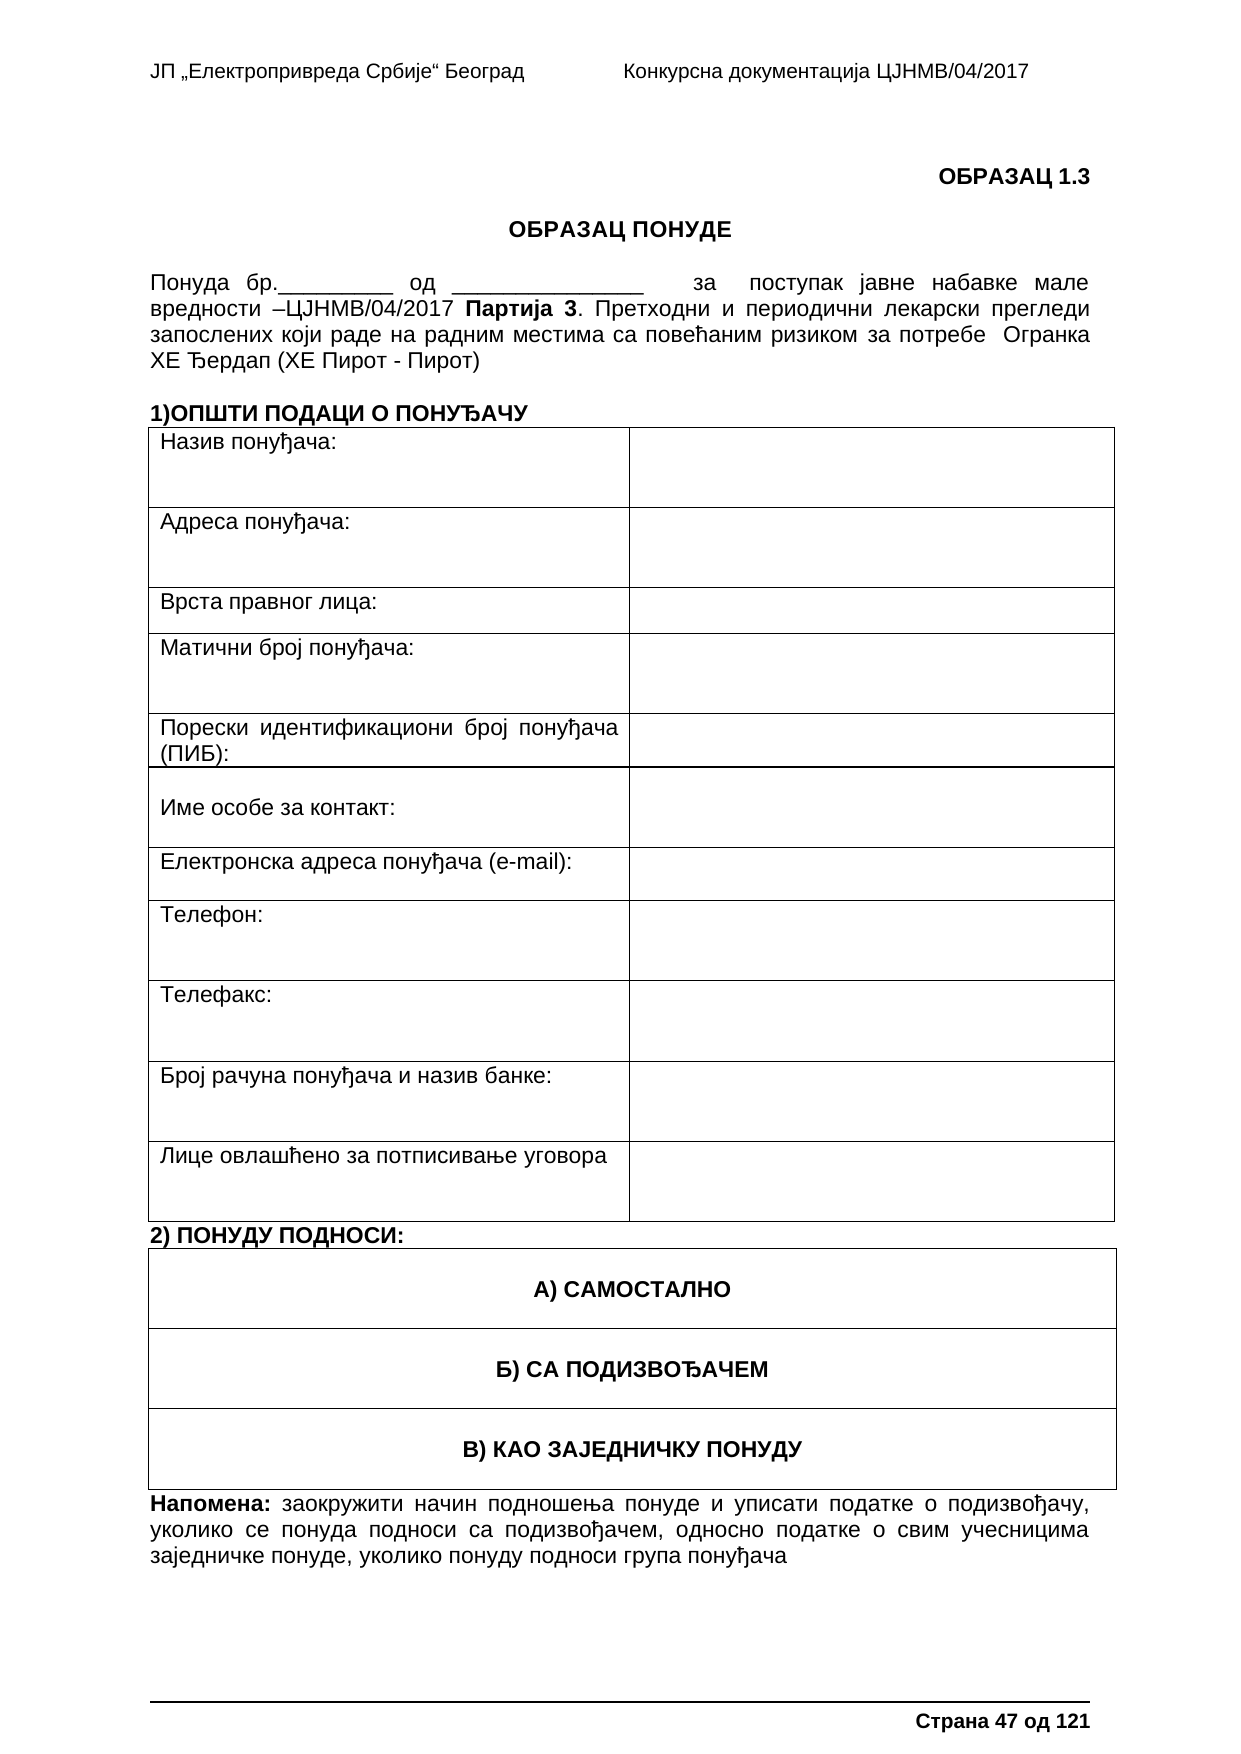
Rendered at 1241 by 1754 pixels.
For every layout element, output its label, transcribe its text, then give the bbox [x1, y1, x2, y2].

table_cell [630, 508, 1114, 587]
text Понуда бр._________ од _______________ за поступак јавне набавке мале вредности –ЦЈНМВ/04/2017 Партија 3. Претходни и периодични лекарски прегледи запослених који раде на радним местима са повећаним ризиком за потребе Огранка ХЕ Ђердап (ХЕ Пирот - Пирот) [150, 268, 1090, 374]
table_header А) САМОСТАЛНО [149, 1249, 1116, 1328]
table_cell Број рачуна понуђача и назив банке: [149, 1062, 629, 1141]
table_cell Телефакс: [149, 981, 629, 1061]
table_cell Лице овлашћено за потписивање уговора [149, 1142, 629, 1221]
table_cell Врста правног лица: [149, 588, 629, 633]
table_header Назив понуђача: [149, 428, 629, 507]
table_cell [630, 714, 1114, 766]
text Напомена: заокружити начин подношења понуде и уписати податке о подизвођачу, уколико се понуда подноси са подизвођачем, односно податке о свим учесницима заједничке понуде, уколико понуду подноси група понуђача [150, 1490, 1090, 1568]
text 1)ОПШТИ ПОДАЦИ О ПОНУЂАЧУ [150, 400, 1090, 427]
text ОБРАЗАЦ 1.3 [150, 163, 1090, 189]
table_cell [630, 588, 1114, 633]
table_cell [630, 634, 1114, 713]
text 2) ПОНУДУ ПОДНОСИ: [150, 1222, 1090, 1248]
table_cell В) КАО ЗАЈЕДНИЧКУ ПОНУДУ [149, 1409, 1116, 1488]
table_cell [630, 981, 1114, 1061]
table_cell Име особе за контакт: [149, 768, 629, 847]
table_cell [630, 848, 1114, 900]
table_cell Електронска адреса понуђача (e-mail): [149, 848, 629, 900]
table_cell Телефон: [149, 901, 629, 980]
table_cell [630, 1142, 1114, 1221]
table_cell [630, 1062, 1114, 1141]
text ОБРАЗАЦ ПОНУДЕ [150, 216, 1090, 242]
table_cell Б) СА ПОДИЗВОЂАЧЕМ [149, 1329, 1116, 1408]
table_cell Матични број понуђача: [149, 634, 629, 713]
table_cell [630, 768, 1114, 847]
table_cell Адреса понуђача: [149, 508, 629, 587]
table_header [630, 428, 1114, 507]
table_cell [630, 901, 1114, 980]
table_cell Порески идентификациони број понуђача (ПИБ): [149, 714, 629, 766]
